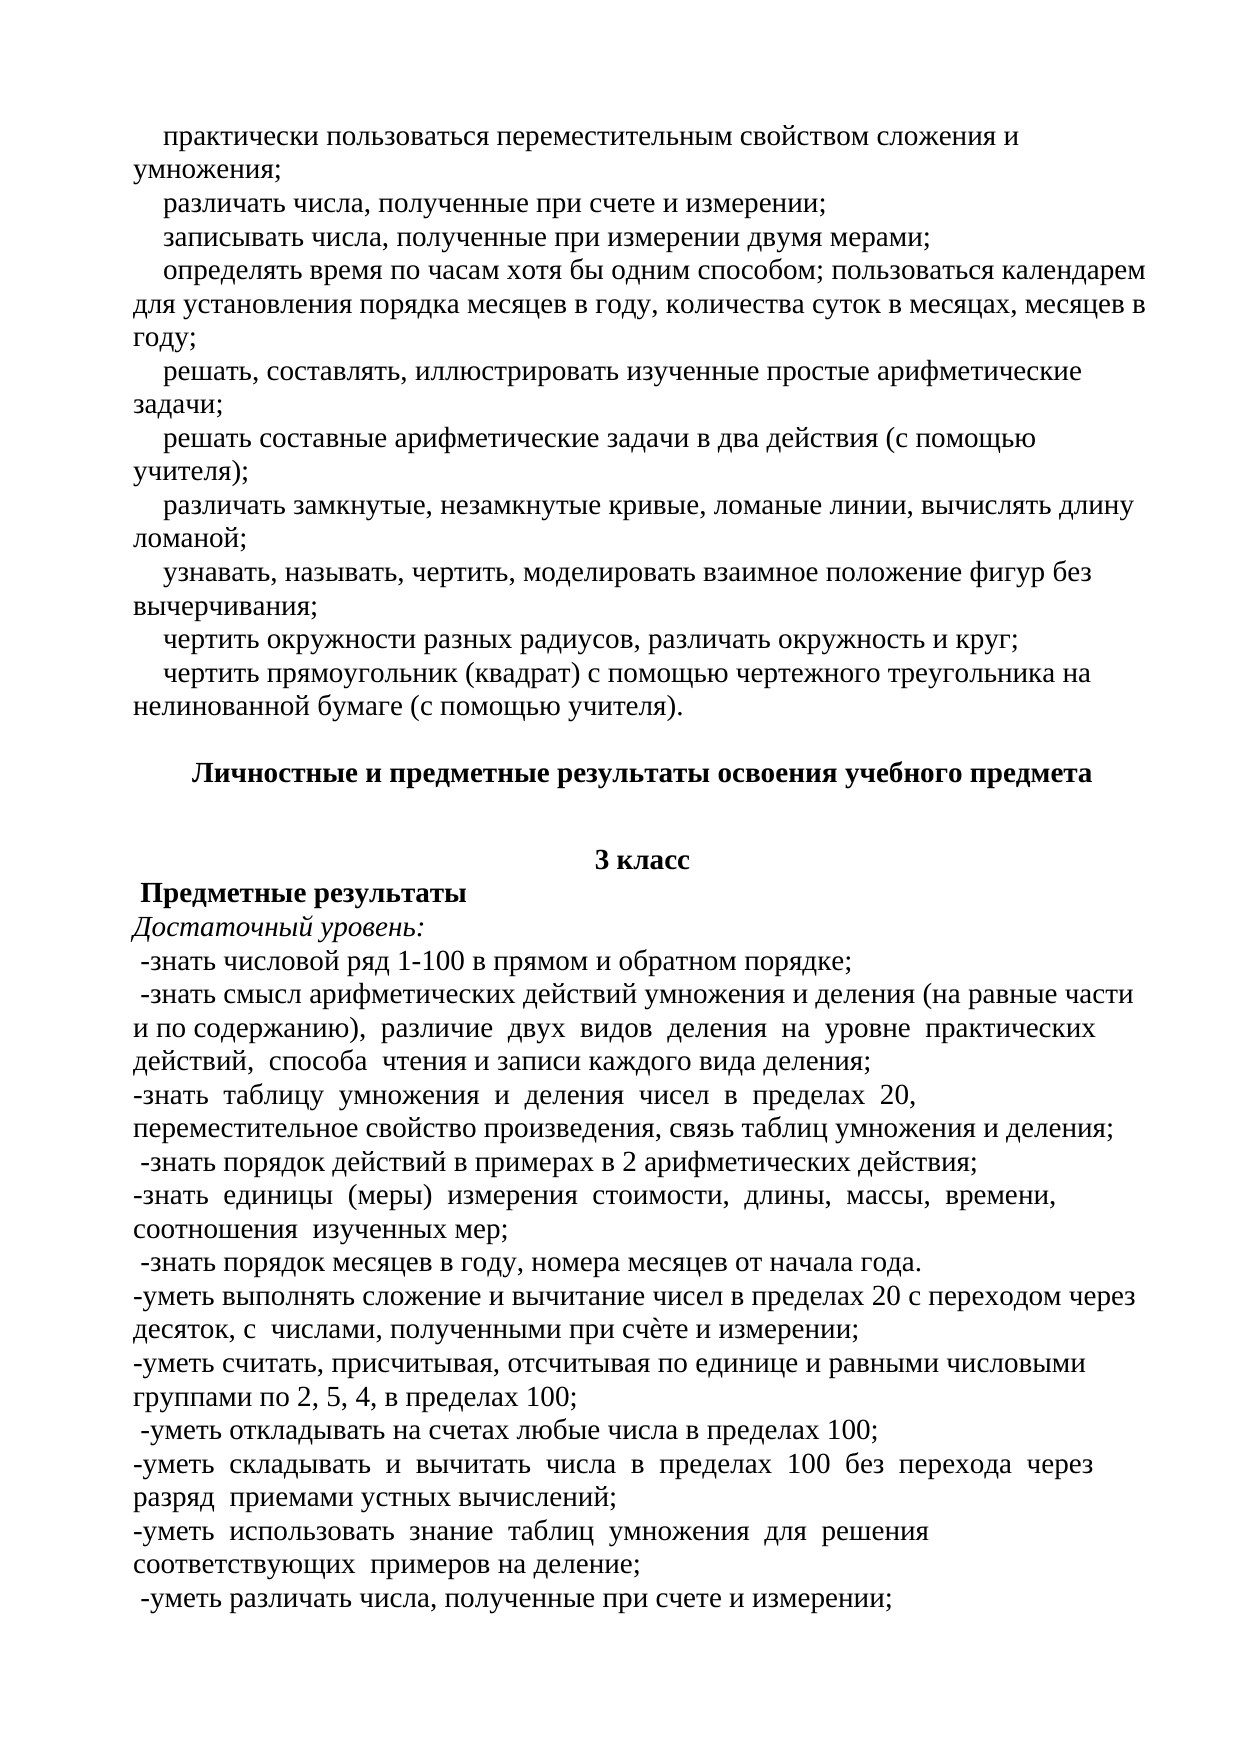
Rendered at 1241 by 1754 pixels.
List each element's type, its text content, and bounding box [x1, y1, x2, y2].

text -уметь различать числа, полученные при счете и измерении; [133, 1580, 1152, 1613]
text Личностные и предметные результаты освоения учебного предмета [133, 755, 1152, 789]
text  чертить прямоугольник (квадрат) с помощью чертежного треугольника на [133, 655, 1152, 688]
text -знать смысл арифметических действий умножения и деления (на равные части и по содержанию), различие двух видов деления на уровне практических действий, способа чтения и записи каждого вида деления; [133, 976, 1152, 1077]
text Предметные результаты [133, 876, 1152, 909]
text -знать таблицу умножения и деления чисел в пределах 20, переместительное свойство произведения, связь таблиц умножения и деления; [133, 1077, 1152, 1144]
text  различать замкнутые, незамкнутые кривые, ломаные линии, вычислять длину ломаной; [133, 487, 1152, 554]
text -знать числовой ряд 1-100 в прямом и обратном порядке; [133, 943, 1152, 976]
text -знать порядок действий в примерах в 2 арифметических действия; [133, 1144, 1152, 1177]
text -уметь складывать и вычитать числа в пределах 100 без перехода через разряд приемами устных вычислений; [133, 1446, 1152, 1513]
text  решать, составлять, иллюстрировать изученные простые арифметические задачи; [133, 353, 1152, 420]
text Достаточный уровень: [133, 909, 1152, 943]
text  практически пользоваться переместительным свойством сложения и умножения; [133, 118, 1152, 185]
text -уметь использовать знание таблиц умножения для решения соответствующих примеров на деление; [133, 1513, 1152, 1580]
text  записывать числа, полученные при измерении двумя мерами; [133, 219, 1152, 252]
text -уметь считать, присчитывая, отсчитывая по единице и равными числовыми группами по 2, 5, 4, в пределах 100; [133, 1345, 1152, 1412]
text -уметь откладывать на счетах любые числа в пределах 100; [133, 1412, 1152, 1446]
text -уметь выполнять сложение и вычитание чисел в пределах 20 с переходом через десяток, с числами, полученными при счѐте и измерении; [133, 1278, 1152, 1345]
text  определять время по часам хотя бы одним способом; пользоваться календарем для установления порядка месяцев в году, количества суток в месяцах, месяцев в году; [133, 252, 1152, 353]
text -знать единицы (меры) измерения стоимости, длины, массы, времени, соотношения изученных мер; [133, 1177, 1152, 1244]
text -знать порядок месяцев в году, номера месяцев от начала года. [133, 1244, 1152, 1278]
text вычерчивания; [133, 588, 1152, 621]
text 3 класс [133, 842, 1152, 876]
text  решать составные арифметические задачи в два действия (с помощью учителя); [133, 420, 1152, 487]
text нелинованной бумаге (с помощью учителя). [133, 688, 1152, 722]
text  различать числа, полученные при счете и измерении; [133, 185, 1152, 219]
text  чертить окружности разных радиусов, различать окружность и круг; [133, 621, 1152, 655]
text  узнавать, называть, чертить, моделировать взаимное положение фигур без [133, 554, 1152, 588]
